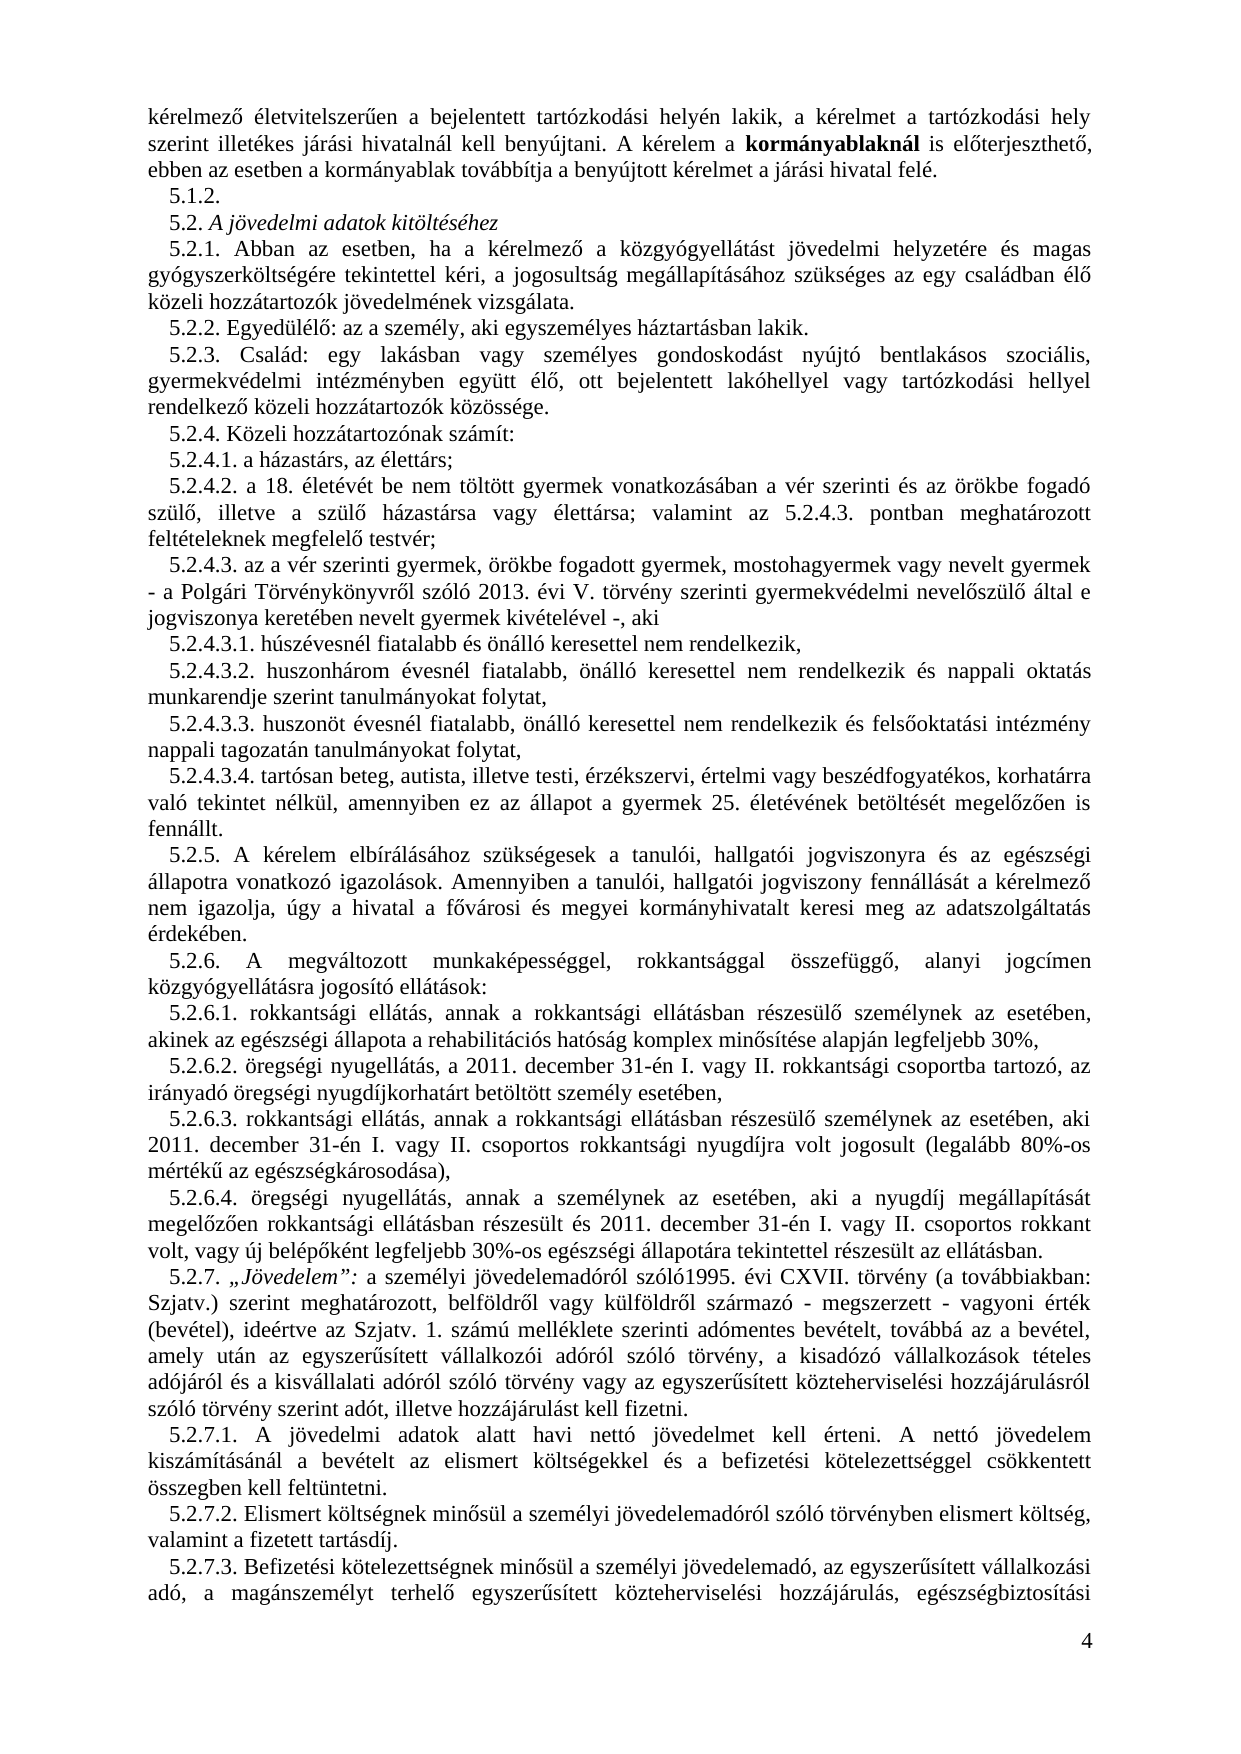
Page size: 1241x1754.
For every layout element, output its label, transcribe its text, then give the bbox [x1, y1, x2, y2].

text 5.2.7.1. A jövedelmi adatok alatt havi nettó jövedelmet kell érteni. A nettó jövedelem kiszámításánál a bevételt az elismert költségekkel és a befizetési kötelezettséggel csökkentett összegben kell feltüntetni. [148, 1421, 1093, 1500]
text 5.2.4.2. a 18. életévét be nem töltött gyermek vonatkozásában a vér szerinti és az örökbe fogadó szülő, illetve a szülő házastársa vagy élettársa; valamint az 5.2.4.3. pontban meghatározott feltételeknek megfelelő testvér; [148, 472, 1093, 551]
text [148, 103, 1093, 182]
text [148, 1553, 1093, 1606]
text 5.1.2. [148, 182, 1093, 209]
text 5.2.4.3.1. húszévesnél fiatalabb és önálló keresettel nem rendelkezik, [148, 631, 1093, 657]
text 5.2.6.1. rokkantsági ellátás, annak a rokkantsági ellátásban részesülő személynek az esetében, akinek az egészségi állapota a rehabilitációs hatóság komplex minősítése alapján legfeljebb 30%, [148, 999, 1093, 1052]
text 5.2.4.3.3. huszonöt évesnél fiatalabb, önálló keresettel nem rendelkezik és felsőoktatási intézmény nappali tagozatán tanulmányokat folytat, [148, 709, 1093, 762]
text 5.2.7. „Jövedelem”: a személyi jövedelemadóról szóló1995. évi CXVII. törvény (a továbbiakban: Szjatv.) szerint meghatározott, belföldről vagy külföldről származó - megszerzett - vagyoni érték (bevétel), ideértve az Szjatv. 1. számú melléklete szerinti adómentes bevételt, továbbá az a bevétel, amely után az egyszerűsített vállalkozói adóról szóló törvény, a kisadózó vállalkozások tételes adójáról és a kisvállalati adóról szóló törvény vagy az egyszerűsített közteherviselési hozzájárulásról szóló törvény szerint adót, illetve hozzájárulást kell fizetni. [148, 1263, 1093, 1421]
text 5.2.3. Család: egy lakásban vagy személyes gondoskodást nyújtó bentlakásos szociális, gyermekvédelmi intézményben együtt élő, ott bejelentett lakóhellyel vagy tartózkodási hellyel rendelkező közeli hozzátartozók közössége. [148, 341, 1093, 420]
text 5.2.1. Abban az esetben, ha a kérelmező a közgyógyellátást jövedelmi helyzetére és magas gyógyszerköltségére tekintettel kéri, a jogosultság megállapításához szükséges az egy családban élő közeli hozzátartozók jövedelmének vizsgálata. [148, 235, 1093, 314]
text 5.2.6.4. öregségi nyugellátás, annak a személynek az esetében, aki a nyugdíj megállapítását megelőzően rokkantsági ellátásban részesült és 2011. december 31-én I. vagy II. csoportos rokkant volt, vagy új belépőként legfeljebb 30%-os egészségi állapotára tekintettel részesült az ellátásban. [148, 1184, 1093, 1263]
text 5.2.4.1. a házastárs, az élettárs; [148, 446, 1093, 472]
text 5.2.4.3.4. tartósan beteg, autista, illetve testi, érzékszervi, értelmi vagy beszédfogyatékos, korhatárra való tekintet nélkül, amennyiben ez az állapot a gyermek 25. életévének betöltését megelőzően is fennállt. [148, 762, 1093, 841]
text 5.2.5. A kérelem elbírálásához szükségesek a tanulói, hallgatói jogviszonyra és az egészségi állapotra vonatkozó igazolások. Amennyiben a tanulói, hallgatói jogviszony fennállását a kérelmező nem igazolja, úgy a hivatal a fővárosi és megyei kormányhivatalt keresi meg az adatszolgáltatás érdekében. [148, 841, 1093, 947]
text 5.2.6. A megváltozott munkaképességgel, rokkantsággal összefüggő, alanyi jogcímen közgyógyellátásra jogosító ellátások: [148, 947, 1093, 999]
text 5.2. A jövedelmi adatok kitöltéséhez [148, 209, 1093, 235]
text 5.2.4. Közeli hozzátartozónak számít: [148, 420, 1093, 446]
text 5.2.7.2. Elismert költségnek minősül a személyi jövedelemadóról szóló törvényben elismert költség, valamint a fizetett tartásdíj. [148, 1500, 1093, 1553]
text 5.2.6.2. öregségi nyugellátás, a 2011. december 31-én I. vagy II. rokkantsági csoportba tartozó, az irányadó öregségi nyugdíjkorhatárt betöltött személy esetében, [148, 1052, 1093, 1105]
text 5.2.6.3. rokkantsági ellátás, annak a rokkantsági ellátásban részesülő személynek az esetében, aki 2011. december 31-én I. vagy II. csoportos rokkantsági nyugdíjra volt jogosult (legalább 80%-os mértékű az egészségkárosodása), [148, 1105, 1093, 1184]
text 5.2.4.3.2. huszonhárom évesnél fiatalabb, önálló keresettel nem rendelkezik és nappali oktatás munkarendje szerint tanulmányokat folytat, [148, 657, 1093, 709]
text 5.2.4.3. az a vér szerinti gyermek, örökbe fogadott gyermek, mostohagyermek vagy nevelt gyermek - a Polgári Törvénykönyvről szóló 2013. évi V. törvény szerinti gyermekvédelmi nevelőszülő által e jogviszonya keretében nevelt gyermek kivételével -, aki [148, 551, 1093, 631]
text 5.2.2. Egyedülélő: az a személy, aki egyszemélyes háztartásban lakik. [148, 314, 1093, 341]
